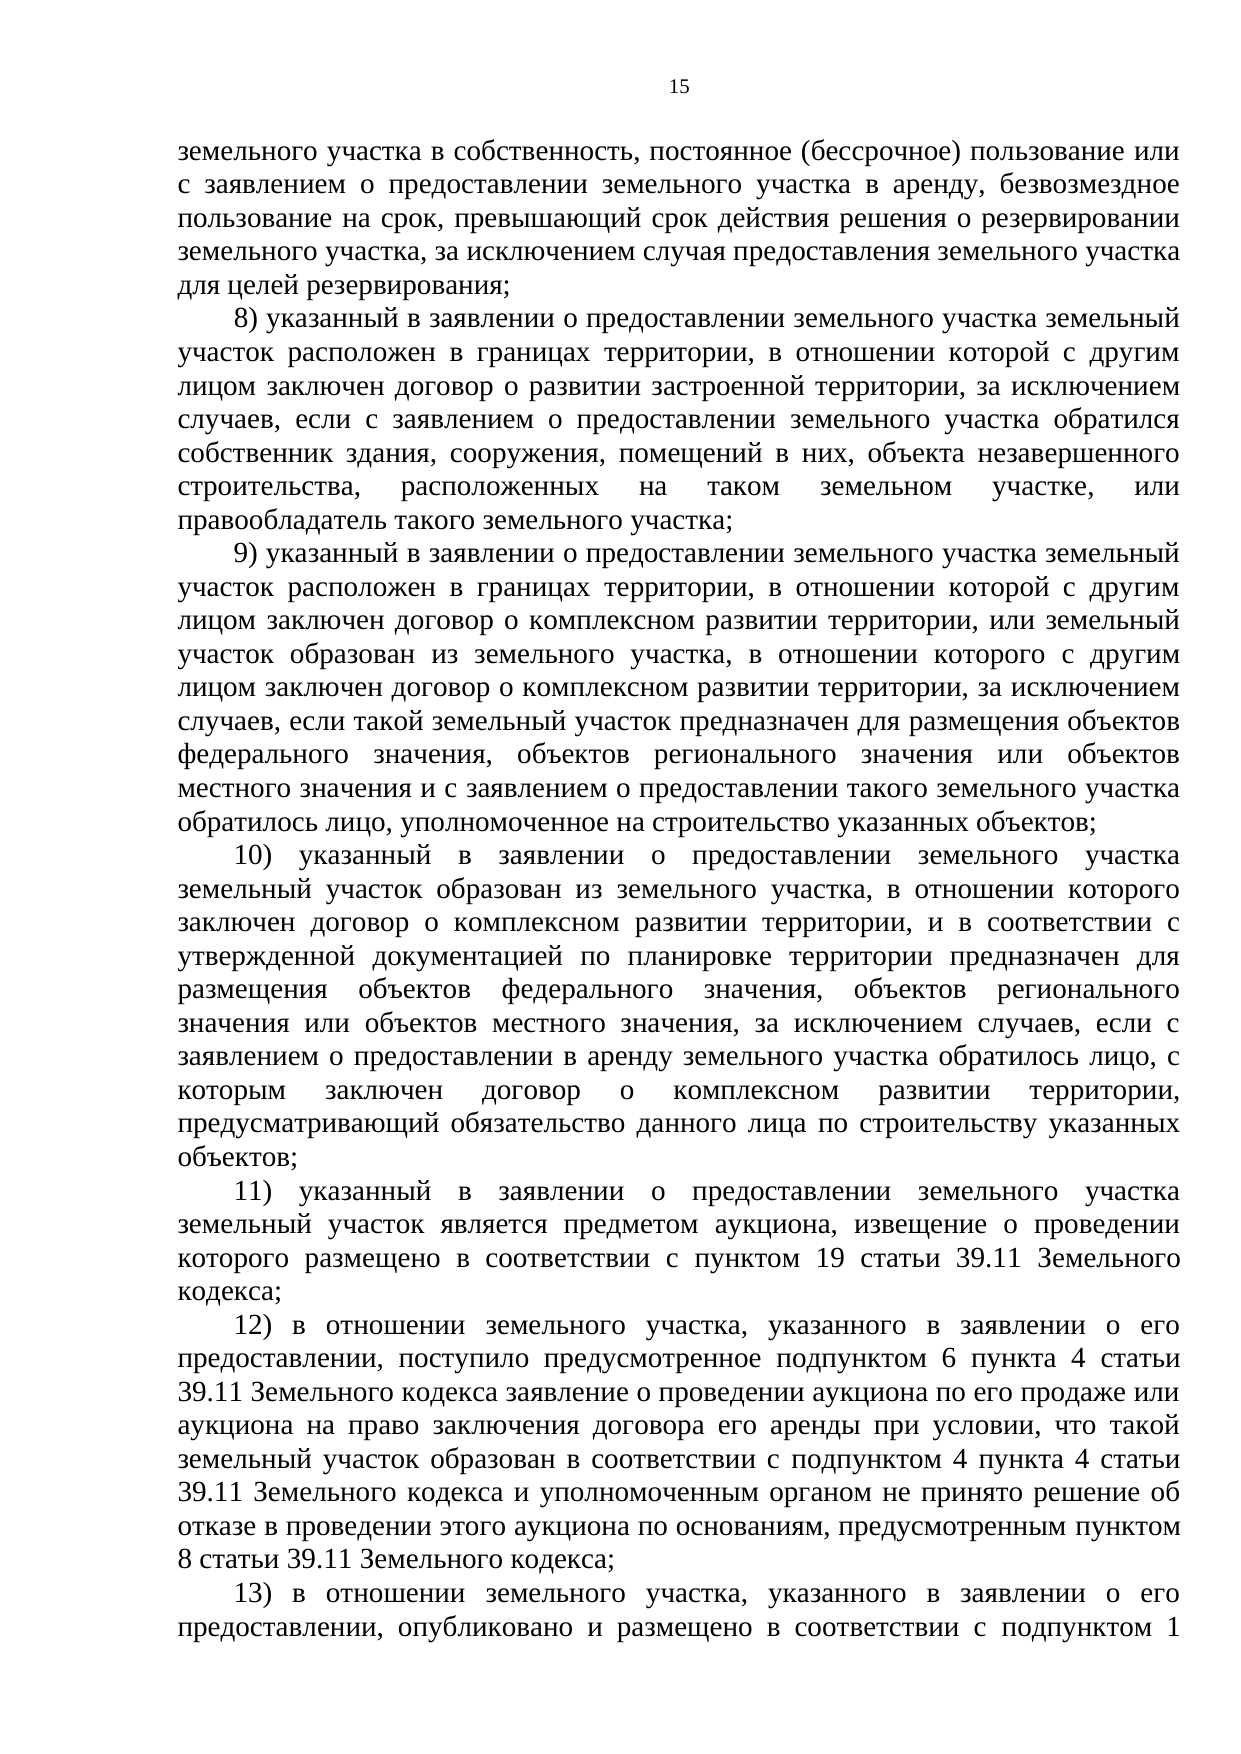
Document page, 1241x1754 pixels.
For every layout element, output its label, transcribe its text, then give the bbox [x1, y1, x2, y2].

text 10) указанный в заявлении о предоставлении земельного участка земельный участок образован из земельного участка, в отношении которого заключен договор о комплексном развитии территории, и в соответствии с утвержденной документацией по планировке территории предназначен для размещения объектов федерального значения, объектов регионального значения или объектов местного значения, за исключением случаев, если с заявлением о предоставлении в аренду земельного участка обратилось лицо, с которым заключен договор о комплексном развитии территории, предусматривающий обязательство данного лица по строительству указанных объектов; [177, 837, 1181, 1173]
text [177, 133, 1181, 301]
text 9) указанный в заявлении о предоставлении земельного участка земельный участок расположен в границах территории, в отношении которой с другим лицом заключен договор о комплексном развитии территории, или земельный участок образован из земельного участка, в отношении которого с другим лицом заключен договор о комплексном развитии территории, за исключением случаев, если такой земельный участок предназначен для размещения объектов федерального значения, объектов регионального значения или объектов местного значения и с заявлением о предоставлении такого земельного участка обратилось лицо, уполномоченное на строительство указанных объектов; [177, 535, 1181, 837]
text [177, 1575, 1181, 1642]
text 8) указанный в заявлении о предоставлении земельного участка земельный участок расположен в границах территории, в отношении которой с другим лицом заключен договор о развитии застроенной территории, за исключением случаев, если с заявлением о предоставлении земельного участка обратился собственник здания, сооружения, помещений в них, объекта незавершенного строительства, расположенных на таком земельном участке, или правообладатель такого земельного участка; [177, 301, 1181, 535]
text 11) указанный в заявлении о предоставлении земельного участка земельный участок является предметом аукциона, извещение о проведении которого размещено в соответствии с пунктом 19 статьи 39.11 Земельного кодекса; [177, 1173, 1181, 1307]
text 12) в отношении земельного участка, указанного в заявлении о его предоставлении, поступило предусмотренное подпунктом 6 пункта 4 статьи 39.11 Земельного кодекса заявление о проведении аукциона по его продаже или аукциона на право заключения договора его аренды при условии, что такой земельный участок образован в соответствии с подпунктом 4 пункта 4 статьи 39.11 Земельного кодекса и уполномоченным органом не принято решение об отказе в проведении этого аукциона по основаниям, предусмотренным пунктом 8 статьи 39.11 Земельного кодекса; [177, 1307, 1181, 1575]
